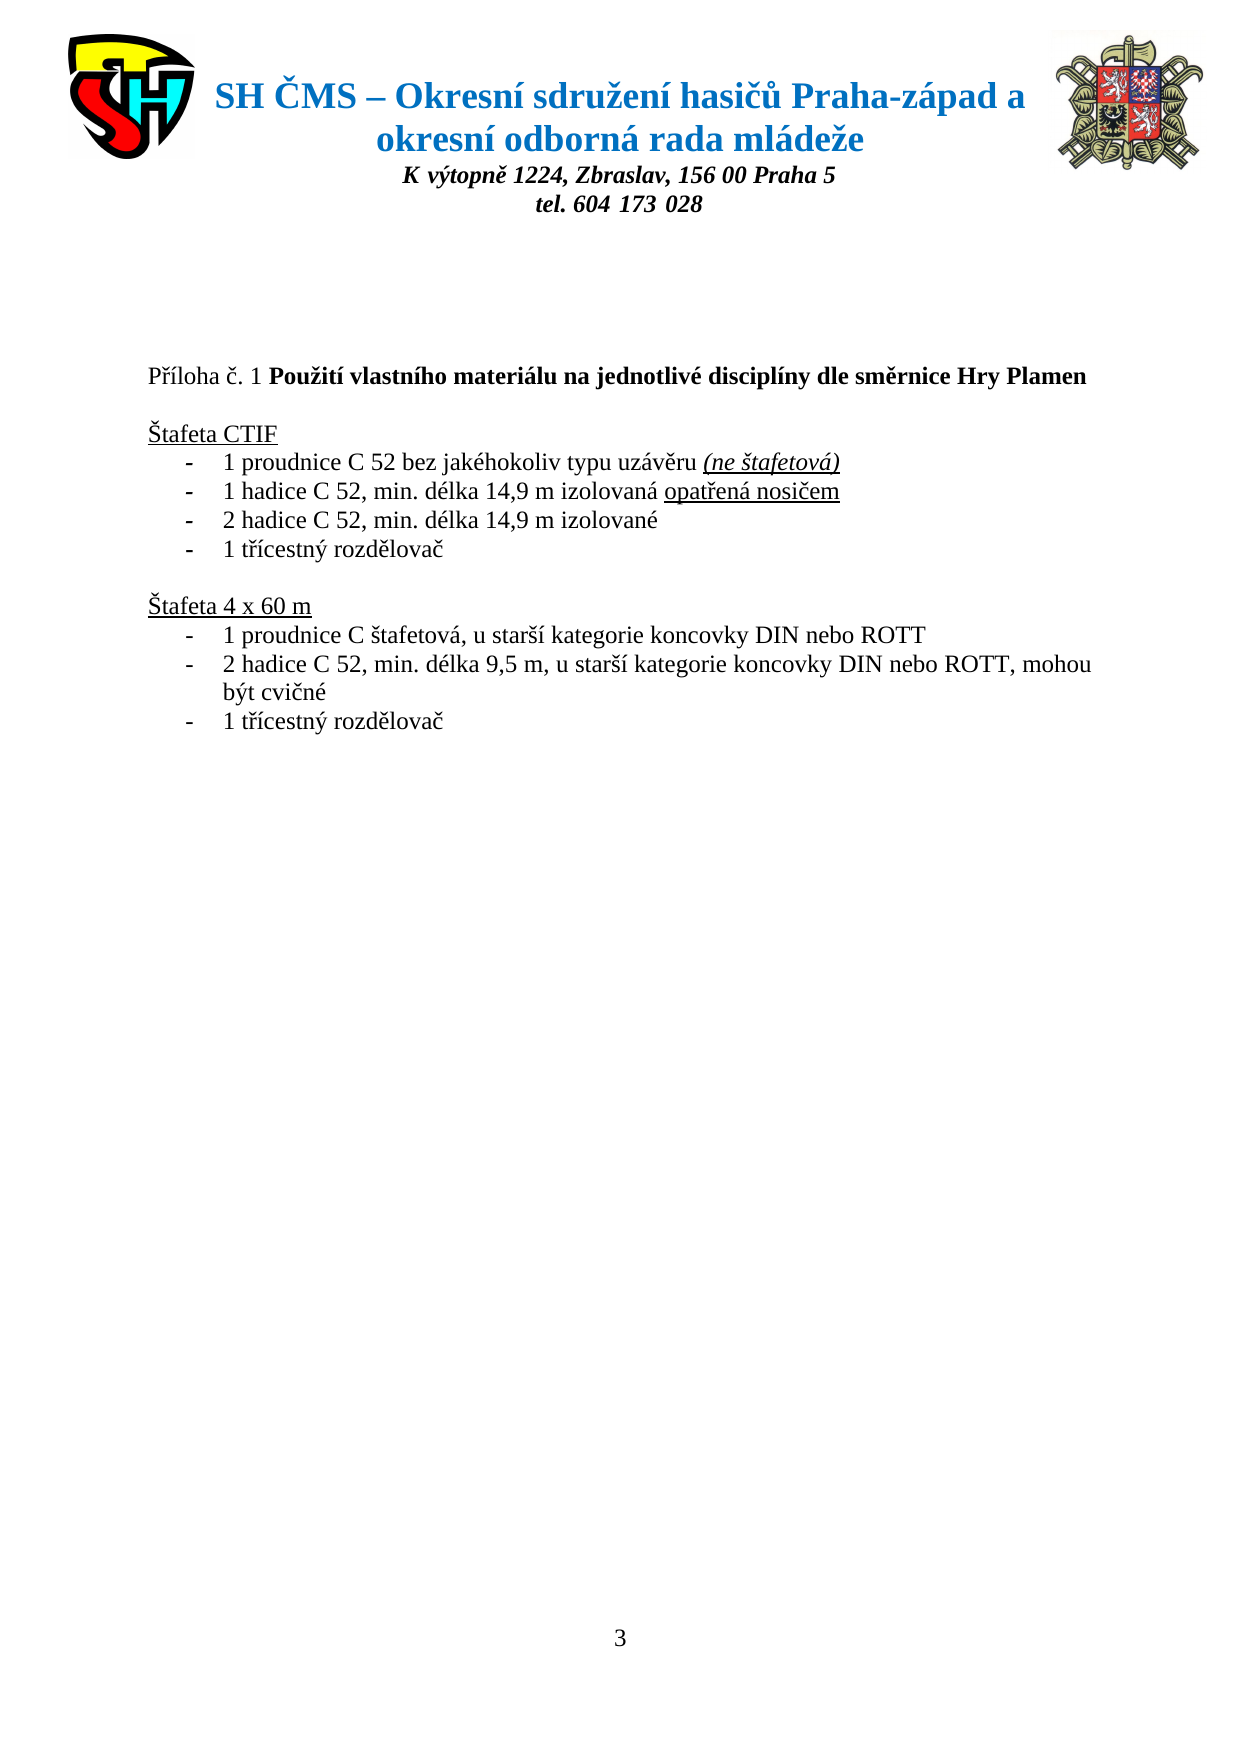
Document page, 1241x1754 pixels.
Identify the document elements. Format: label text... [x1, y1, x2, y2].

list 1 třícestný rozdělovač [185, 534, 1093, 562]
list 1 proudnice C štafetová, u starší kategorie koncovky DIN nebo ROTT [185, 620, 1093, 649]
picture [68, 34, 195, 159]
text Štafeta 4 x 60 m [148, 591, 1093, 620]
list 1 proudnice C 52 bez jakéhokoliv typu uzávěru (ne štafetová) [185, 447, 1093, 476]
list 2 hadice C 52, min. délka 14,9 m izolované [185, 505, 1093, 534]
list 1 třícestný rozdělovač [185, 706, 1093, 735]
text Příloha č. 1 Použití vlastního materiálu na jednotlivé disciplíny dle směrnice Hry Plamen [148, 361, 1093, 390]
list 1 hadice C 52, min. délka 14,9 m izolovaná opatřená nosičem [185, 476, 1093, 505]
subtitle Štafeta CTIF [148, 419, 1093, 447]
picture [1048, 30, 1207, 174]
list 2 hadice C 52, min. délka 9,5 m, u starší kategorie koncovky DIN nebo ROTT, mohou být cvičné [185, 649, 1093, 706]
